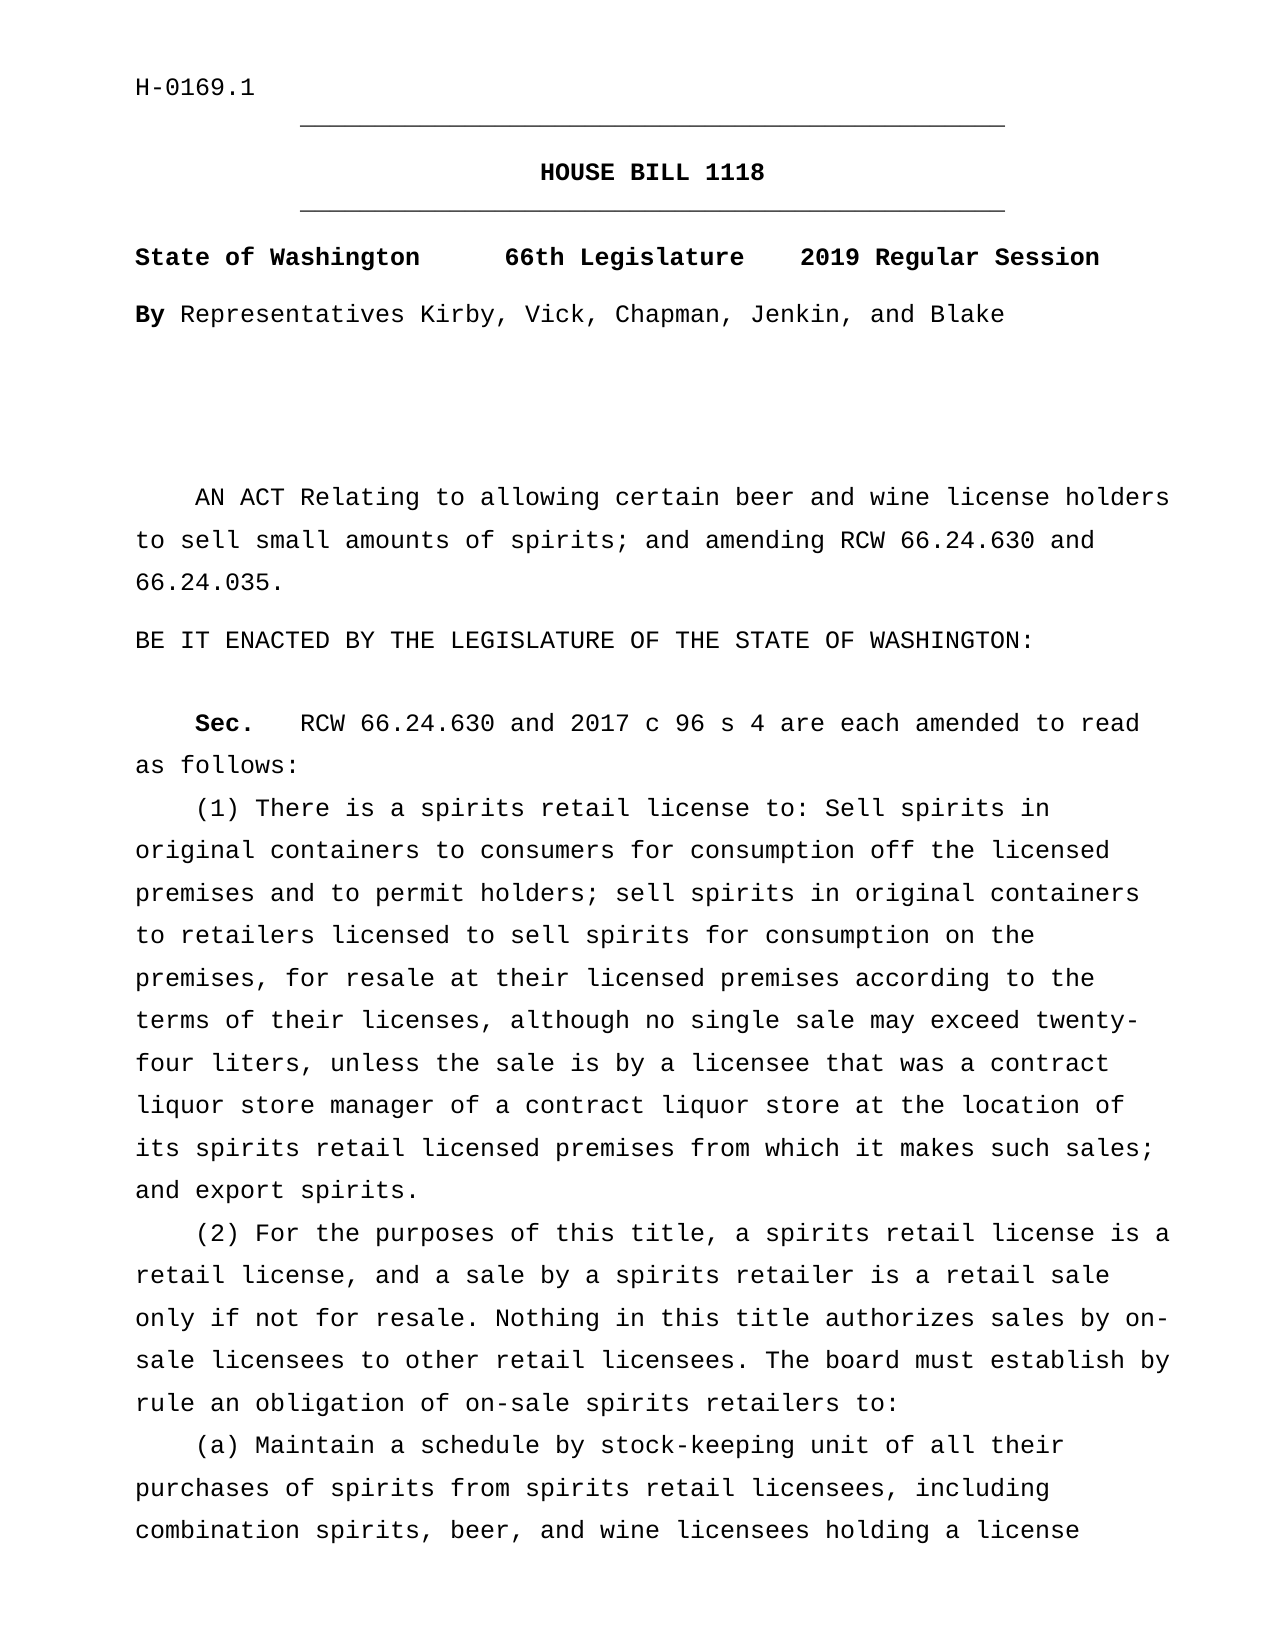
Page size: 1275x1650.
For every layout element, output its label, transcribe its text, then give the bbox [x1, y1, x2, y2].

text (1) There is a spirits retail license to: Sell spirits in original containers to consumers for consumption off the licensed premises and to permit holders; sell spirits in original containers to retailers licensed to sell spirits for consumption on the premises, for resale at their licensed premises according to the terms of their licenses, although no single sale may exceed twenty-four liters, unless the sale is by a licensee that was a contract liquor store manager of a contract liquor store at the location of its spirits retail licensed premises from which it makes such sales; and export spirits. [135, 782, 1170, 1207]
text H-0169.1 [135, 75, 1170, 103]
text _______________________________________________ [135, 188, 1170, 217]
text _______________________________________________ [135, 103, 1170, 132]
text By Representatives Kirby, Vick, Chapman, Jenkin, and Blake [135, 302, 1170, 330]
text HOUSE BILL 1118 [135, 160, 1170, 188]
text (2) For the purposes of this title, a spirits retail license is a retail license, and a sale by a spirits retailer is a retail sale only if not for resale. Nothing in this title authorizes sales by on-sale licensees to other retail licensees. The board must establish by rule an obligation of on-sale spirits retailers to: [135, 1207, 1170, 1420]
text Sec. RCW 66.24.630 and 2017 c 96 s 4 are each amended to read as follows: [135, 697, 1170, 782]
text AN ACT Relating to allowing certain beer and wine license holders to sell small amounts of spirits; and amending RCW 66.24.630 and 66.24.035. [135, 472, 1170, 599]
text BE IT ENACTED BY THE LEGISLATURE OF THE STATE OF WASHINGTON: [135, 627, 1170, 656]
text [135, 1420, 1170, 1547]
text State of Washington 66th Legislature 2019 Regular Session [135, 245, 1170, 273]
